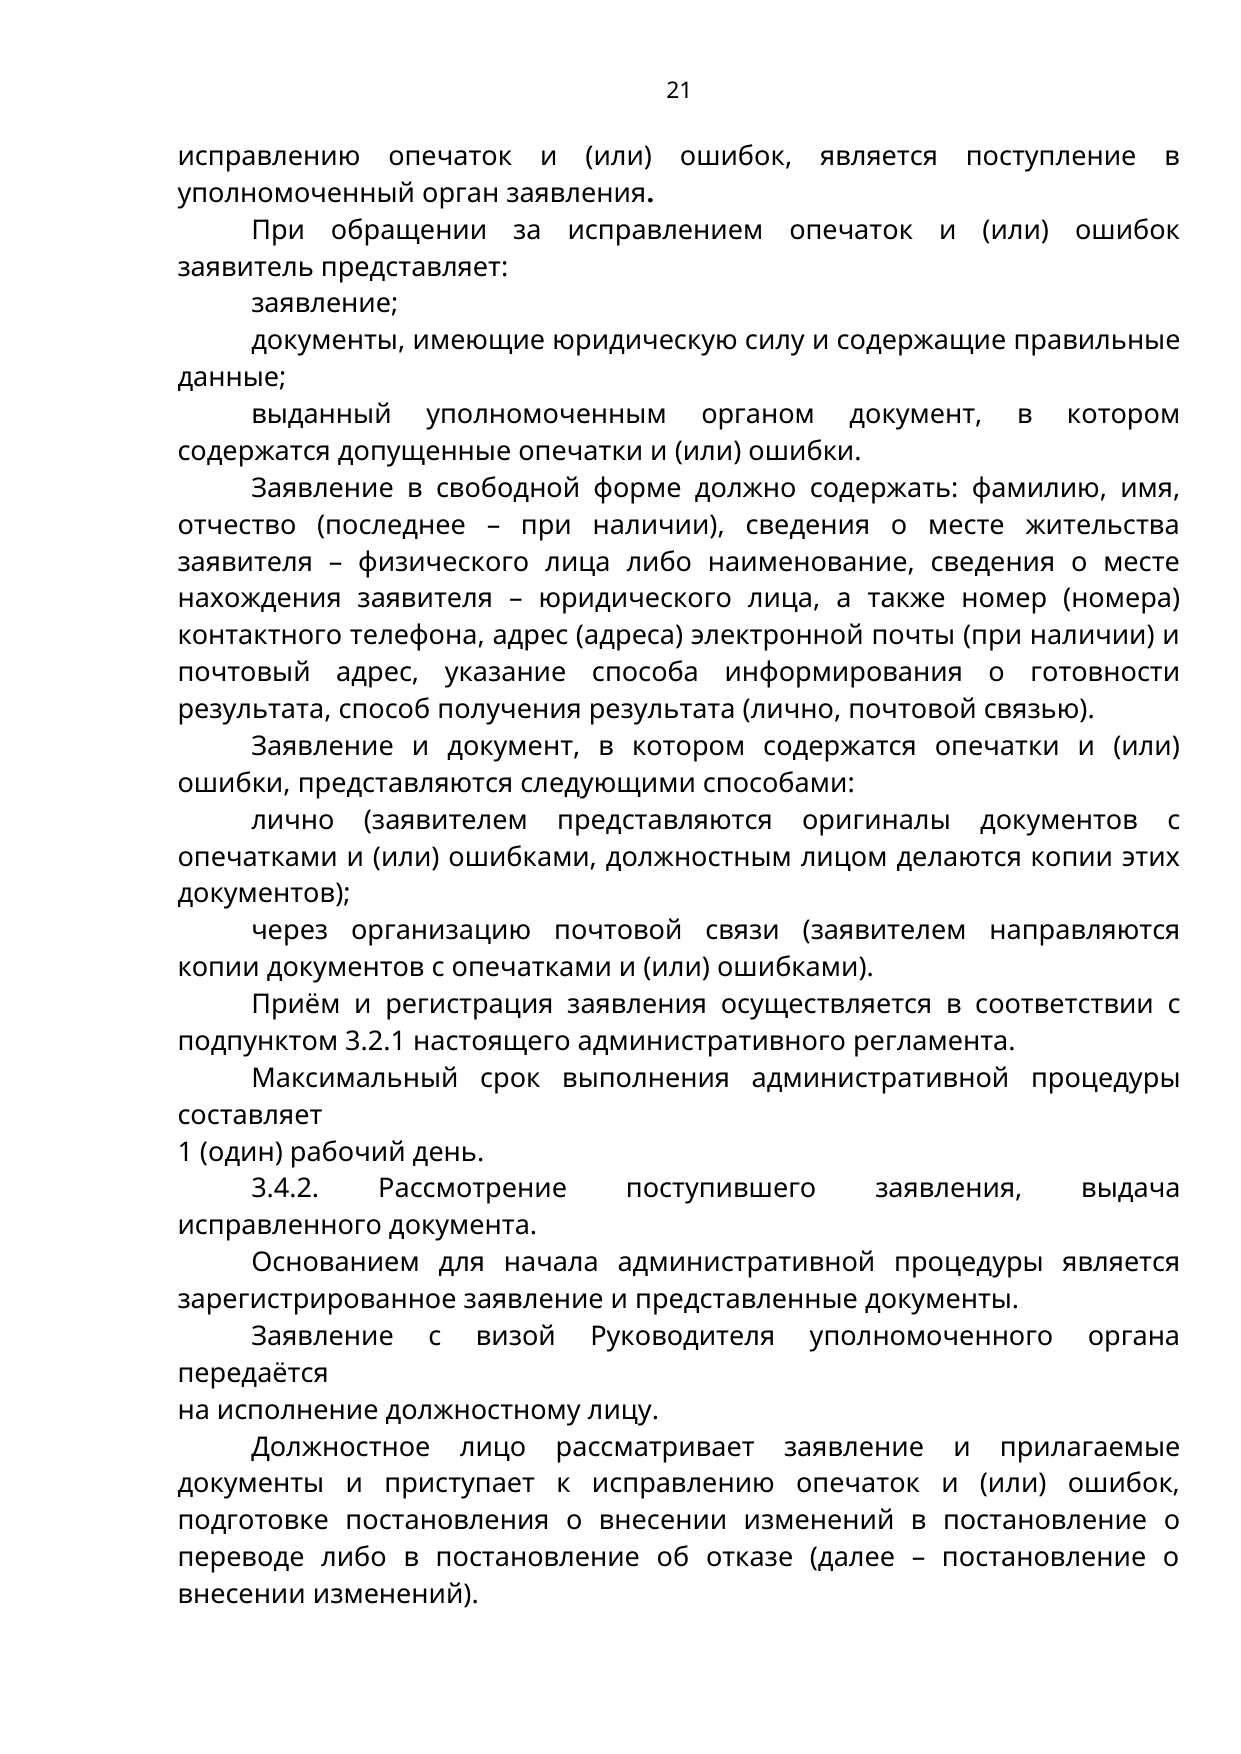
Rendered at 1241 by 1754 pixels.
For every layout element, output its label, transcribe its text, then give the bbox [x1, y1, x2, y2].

text заявление; [177, 284, 1181, 321]
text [177, 136, 1181, 210]
text Заявление с визой Руководителя уполномоченного органа передаётся на исполнение должностному лицу. [177, 1316, 1181, 1427]
text Заявление в свободной форме должно содержать: фамилию, имя, отчество (последнее – при наличии), сведения о месте жительства заявителя – физического лица либо наименование, сведения о месте нахождения заявителя – юридического лица, а также номер (номера) контактного телефона, адрес (адреса) электронной почты (при наличии) и почтовый адрес, указание способа информирования о готовности результата, способ получения результата (лично, почтовой связью). [177, 468, 1181, 726]
text Основанием для начала административной процедуры является зарегистрированное заявление и представленные документы. [177, 1243, 1181, 1316]
text Максимальный срок выполнения административной процедуры составляет 1 (один) рабочий день. [177, 1058, 1181, 1169]
text При обращении за исправлением опечаток и (или) ошибок заявитель представляет: [177, 210, 1181, 284]
text лично (заявителем представляются оригиналы документов с опечатками и (или) ошибками, должностным лицом делаются копии этих документов); [177, 800, 1181, 911]
text документы, имеющие юридическую силу и содержащие правильные данные; [177, 321, 1181, 394]
text 3.4.2. Рассмотрение поступившего заявления, выдача исправленного документа. [177, 1169, 1181, 1243]
text Должностное лицо рассматривает заявление и прилагаемые документы и приступает к исправлению опечаток и (или) ошибок, подготовке постановления о внесении изменений в постановление о переводе либо в постановление об отказе (далее – постановление о внесении изменений). [177, 1427, 1181, 1611]
text через организацию почтовой связи (заявителем направляются копии документов с опечатками и (или) ошибками). [177, 911, 1181, 984]
text выданный уполномоченным органом документ, в котором содержатся допущенные опечатки и (или) ошибки. [177, 394, 1181, 468]
text Заявление и документ, в котором содержатся опечатки и (или) ошибки, представляются следующими способами: [177, 726, 1181, 800]
text Приём и регистрация заявления осуществляется в соответствии с подпунктом 3.2.1 настоящего административного регламента. [177, 984, 1181, 1058]
